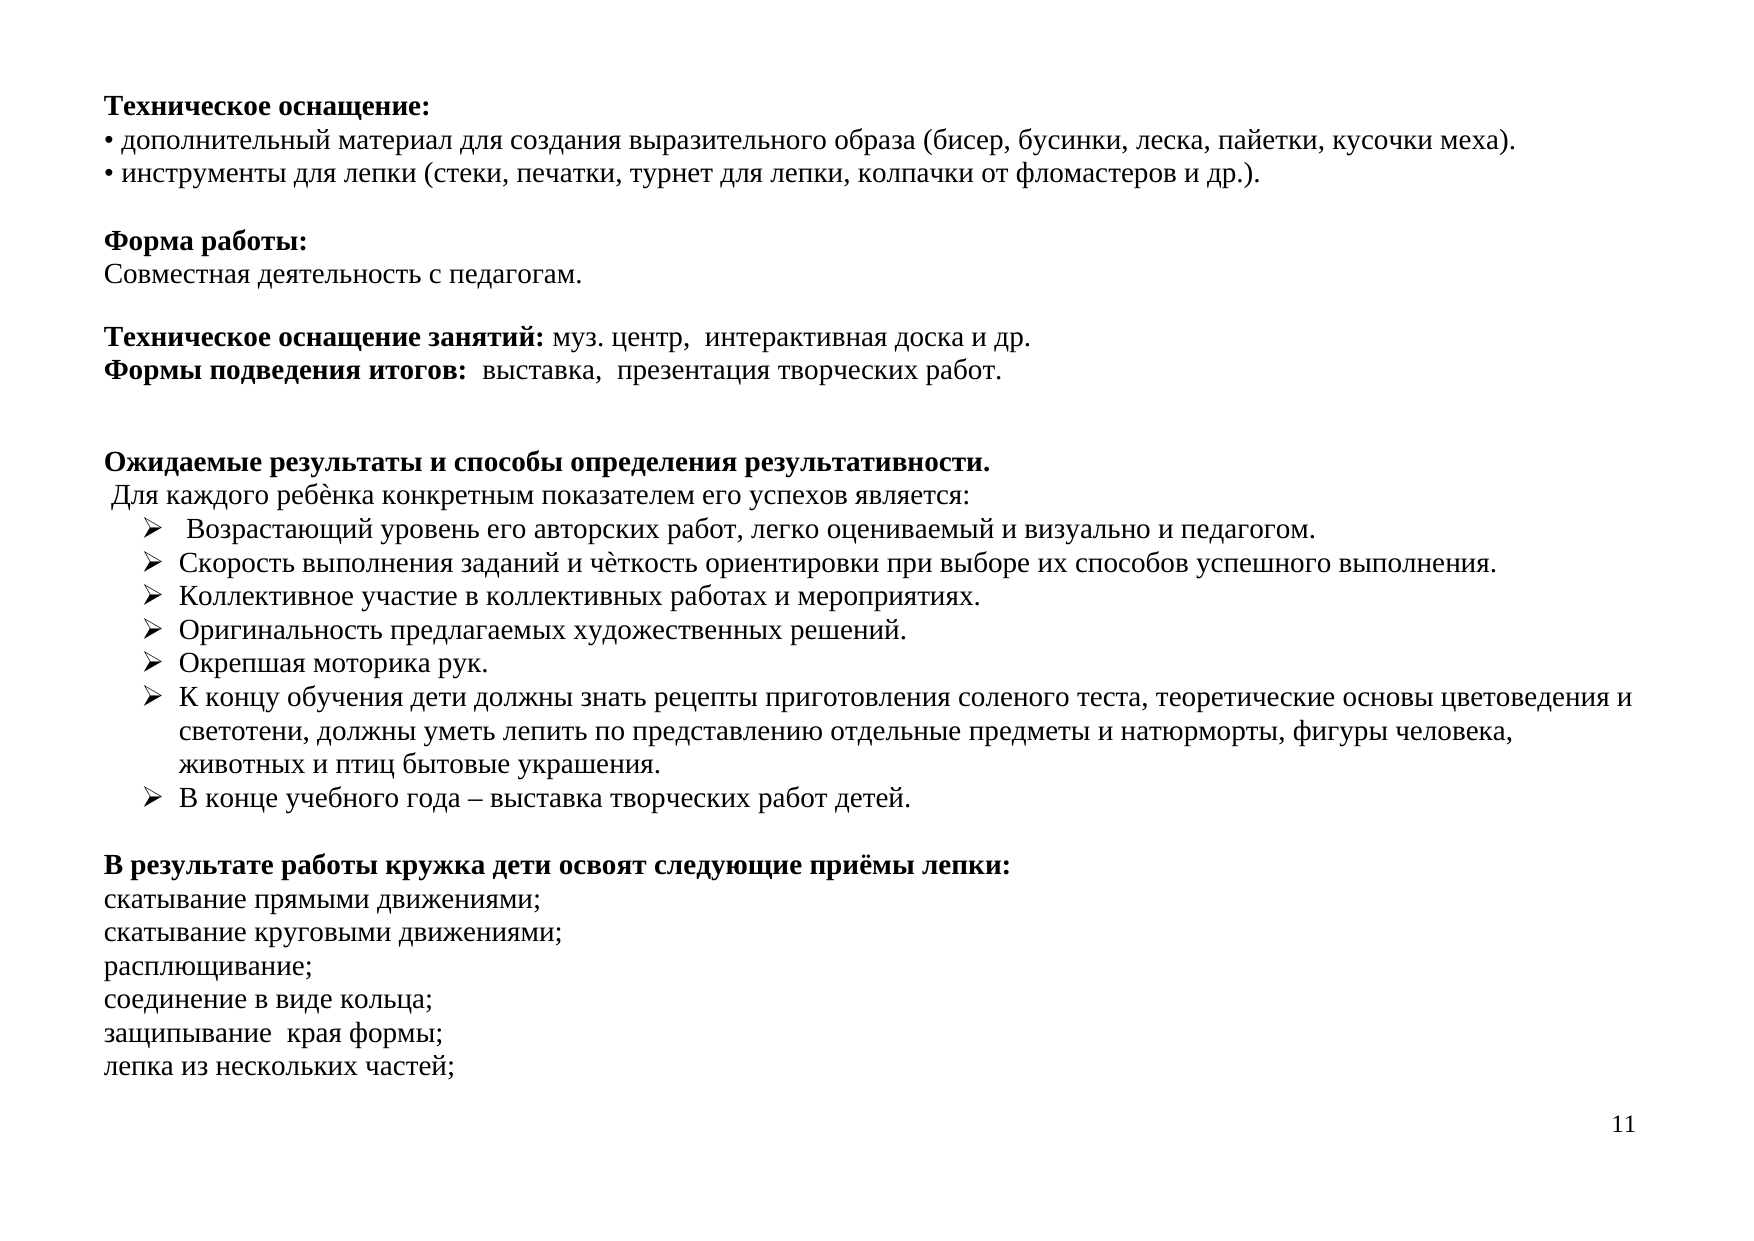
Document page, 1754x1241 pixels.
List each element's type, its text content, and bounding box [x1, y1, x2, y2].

text расплющивание; [103, 948, 1636, 981]
text Ожидаемые результаты и способы определения результативности. [103, 444, 1636, 477]
text Техническое оснащение занятий: муз. центр, интерактивная доска и др. Формы подведения итогов: выставка, презентация творческих работ. [103, 319, 1636, 415]
text скатывание прямыми движениями; [103, 881, 1636, 914]
text защипывание края формы; [103, 1015, 1636, 1048]
list Скорость выполнения заданий и чѐткость ориентировки при выборе их способов успешного выполнения. [141, 545, 1636, 578]
text соединение в виде кольца; [103, 981, 1636, 1015]
list Окрепшая моторика рук. [141, 646, 1636, 679]
list Коллективное участие в коллективных работах и мероприятиях. [141, 578, 1636, 612]
text В результате работы кружка дети освоят следующие приёмы лепки: [103, 847, 1636, 881]
text Совместная деятельность с педагогам. [103, 256, 1636, 290]
text скатывание круговыми движениями; [103, 914, 1636, 948]
list Возрастающий уровень его авторских работ, легко оцениваемый и визуально и педагогом. [141, 511, 1636, 545]
list Оригинальность предлагаемых художественных решений. [141, 612, 1636, 646]
text Для каждого ребѐнка конкретным показателем его успехов является: [103, 477, 1636, 511]
list В конце учебного года – выставка творческих работ детей. [141, 780, 1636, 814]
text Форма работы: [103, 223, 1636, 256]
text лепка из нескольких частей; [103, 1048, 1636, 1082]
list К концу обучения дети должны знать рецепты приготовления соленого теста, теоретические основы цветоведения и светотени, должны уметь лепить по представлению отдельные предметы и натюрморты, фигуры человека, животных и птиц бытовые украшения. [141, 679, 1636, 780]
text Техническое оснащение: • дополнительный материал для создания выразительного образа (бисер, бусинки, леска, пайетки, кусочки меха). • инструменты для лепки (стеки, печатки, турнет для лепки, колпачки от фломастеров и др.). [103, 88, 1636, 189]
